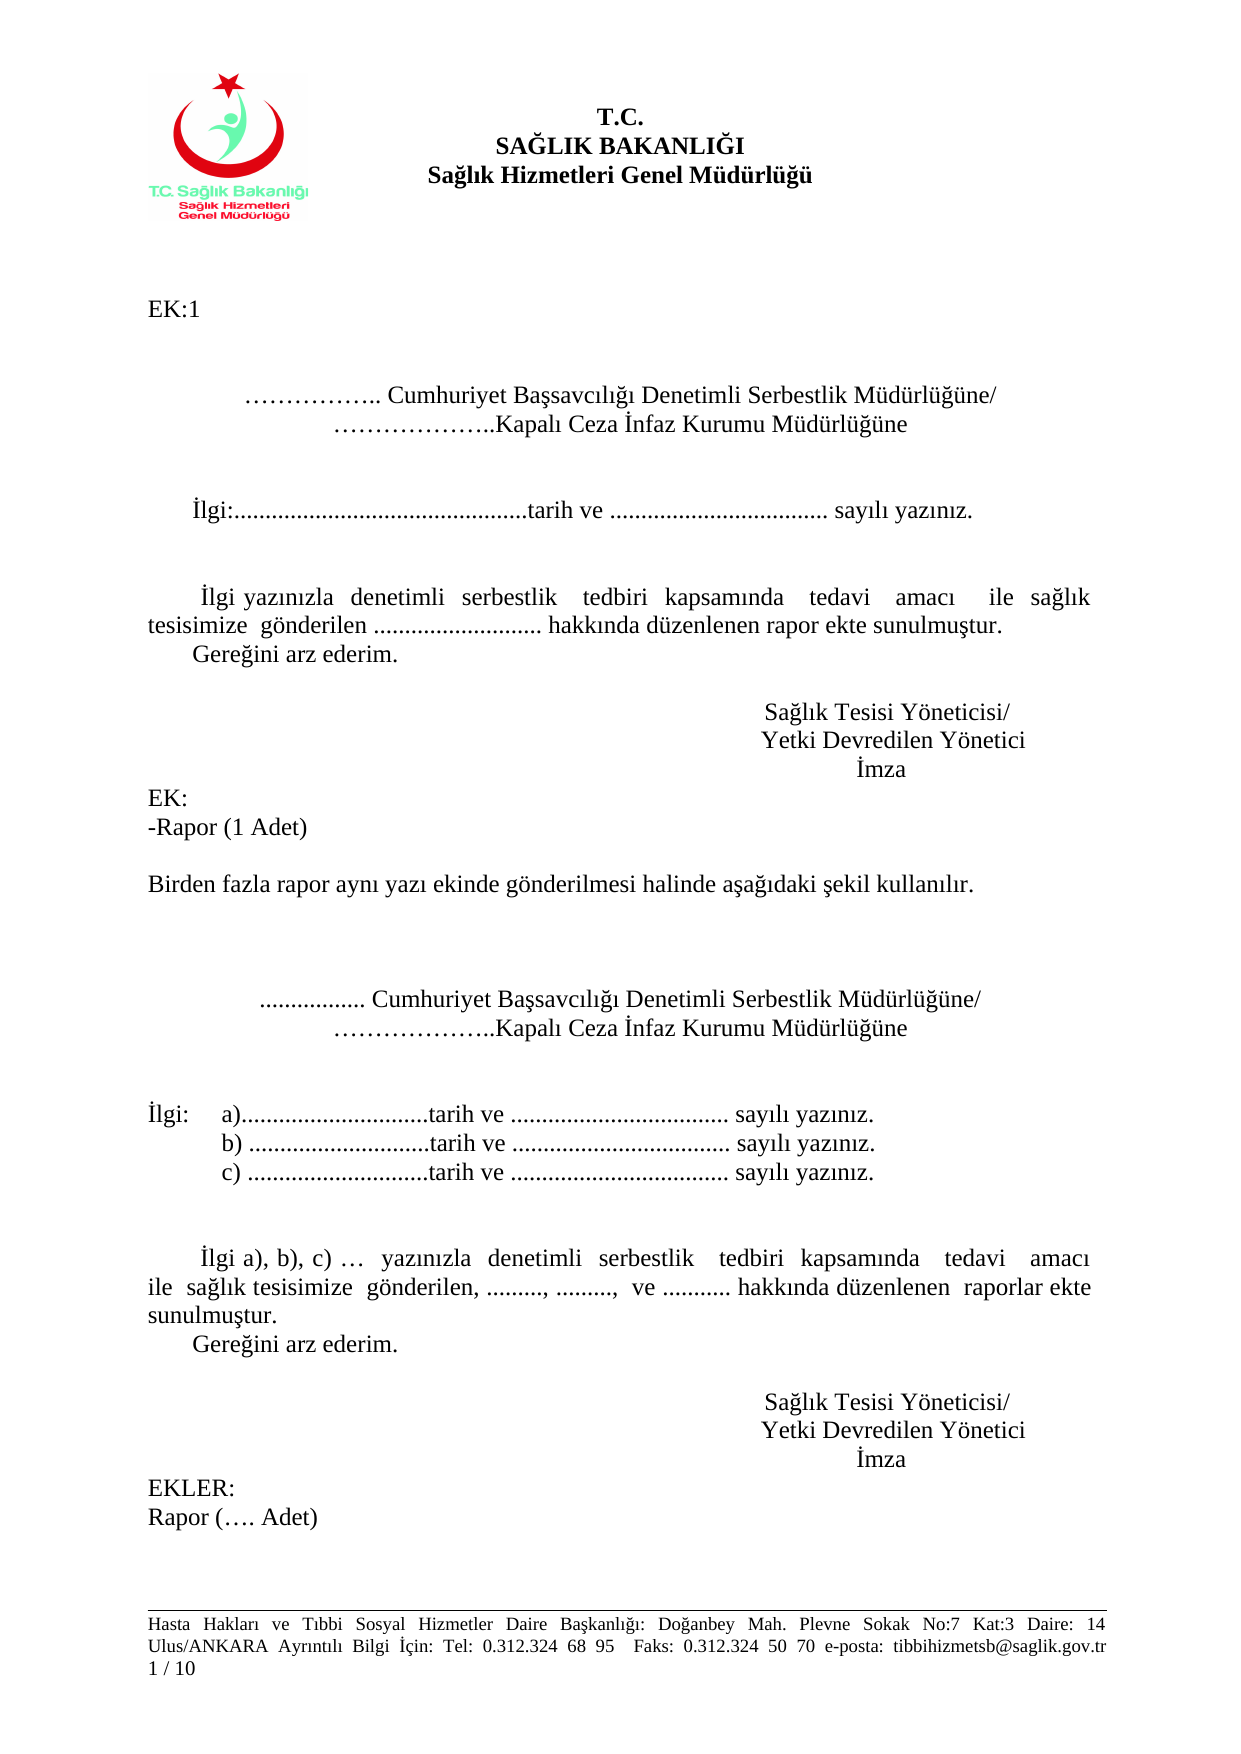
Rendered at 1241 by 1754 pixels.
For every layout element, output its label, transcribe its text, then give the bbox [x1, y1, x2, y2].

text Gereğini arz ederim. [148, 639, 1093, 668]
text İmza [148, 754, 1093, 783]
text ................. Cumhuriyet Başsavcılığı Denetimli Serbestlik Müdürlüğüne/ [148, 984, 1093, 1013]
text Yetki Devredilen Yönetici [148, 1415, 1093, 1444]
text Gereğini arz ederim. [148, 1329, 1093, 1358]
text İlgi yazınızla denetimli serbestlik tedbiri kapsamında tedavi amacı ile sağlık tesisimize gönderilen ........................... hakkında düzenlenen rapor ekte sunulmuştur. [148, 582, 1093, 639]
text Sağlık Tesisi Yöneticisi/ [148, 697, 1093, 725]
text b) .............................tarih ve ................................... sayılı yazınız. [148, 1128, 1093, 1157]
text EK:1 [148, 294, 1093, 323]
text EKLER: [148, 1473, 1093, 1502]
text …………….. Cumhuriyet Başsavcılığı Denetimli Serbestlik Müdürlüğüne/ [148, 380, 1093, 409]
text İlgi: a)..............................tarih ve ................................... sayılı yazınız. [148, 1099, 1093, 1128]
text İlgi:...............................................tarih ve ................................... sayılı yazınız. [148, 495, 1093, 524]
text -Rapor (1 Adet) [148, 812, 1093, 840]
text c) .............................tarih ve ................................... sayılı yazınız. [148, 1157, 1093, 1185]
text Sağlık Tesisi Yöneticisi/ [148, 1387, 1093, 1415]
text İlgi a), b), c) … yazınızla denetimli serbestlik tedbiri kapsamında tedavi amacı ile sağlık tesisimize gönderilen, ........., ........., ve ........... hakkında düzenlenen raporlar ekte sunulmuştur. [148, 1243, 1093, 1329]
text ………………..Kapalı Ceza İnfaz Kurumu Müdürlüğüne [148, 1013, 1093, 1042]
text Rapor (…. Adet) [148, 1502, 1093, 1530]
text İmza [148, 1444, 1093, 1473]
text Yetki Devredilen Yönetici [148, 725, 1093, 754]
picture [148, 73, 309, 221]
text ………………..Kapalı Ceza İnfaz Kurumu Müdürlüğüne [148, 409, 1093, 438]
text Birden fazla rapor aynı yazı ekinde gönderilmesi halinde aşağıdaki şekil kullanılır. [148, 869, 1093, 898]
text EK: [148, 783, 1093, 812]
